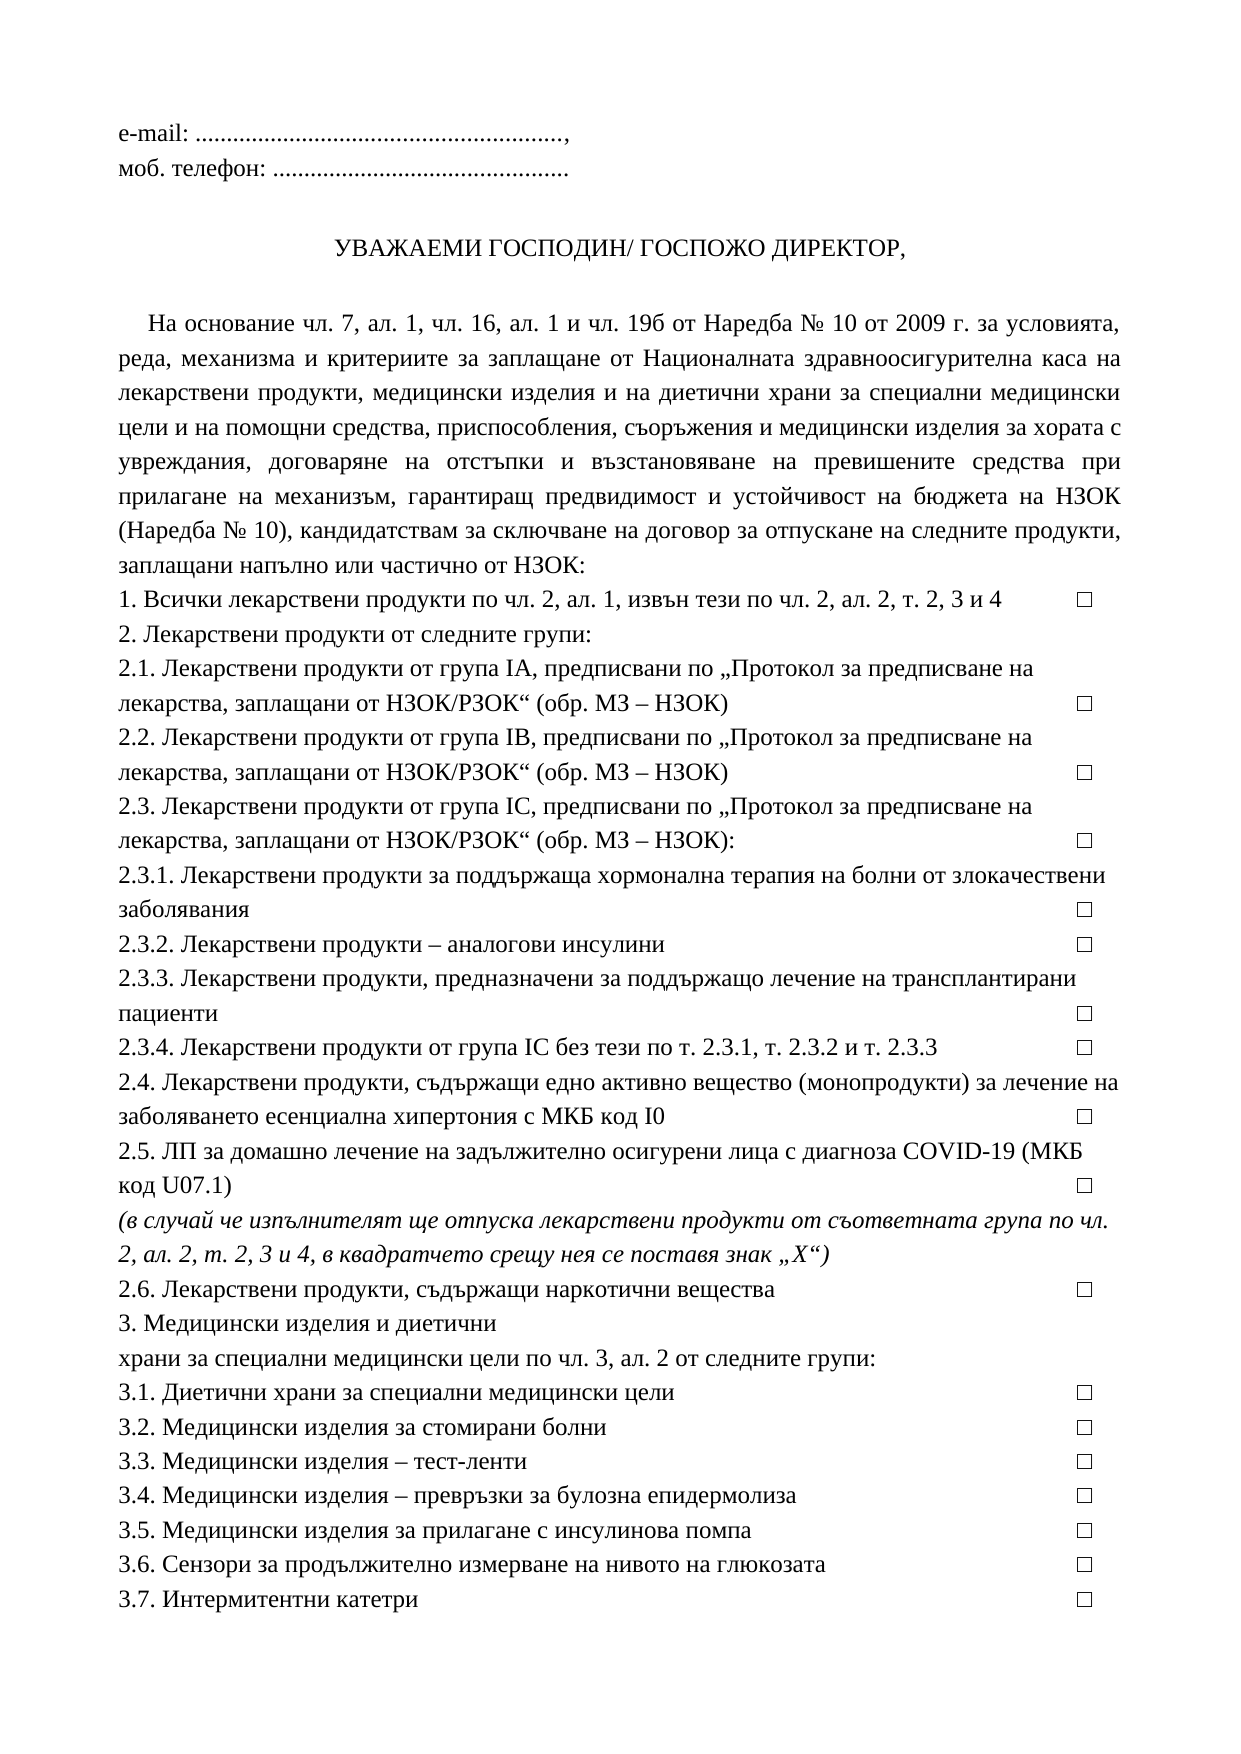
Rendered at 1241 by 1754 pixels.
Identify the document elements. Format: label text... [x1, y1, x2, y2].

text 2.6. Лекарствени продукти, съдържащи наркотични вещества □ [118, 1274, 1122, 1302]
text 2.4. Лекарствени продукти, съдържащи едно активно вещество (монопродукти) за лечение на заболяването есенциална хипертония с МКБ код I0 □ [118, 1067, 1122, 1130]
text УВАЖАЕМИ ГОСПОДИН/ ГОСПОЖО ДИРЕКТОР, [118, 233, 1122, 262]
text На основание чл. 7, ал. 1, чл. 16, ал. 1 и чл. 19б от Наредба № 10 от 2009 г. за условията, реда, механизма и критериите за заплащане от Националната здравноосигурителна каса на лекарствени продукти, медицински изделия и на диетични храни за специални медицински цели и на помощни средства, приспособления, съоръжения и медицински изделия за хората с увреждания, договаряне на отстъпки и възстановяване на превишените средства при прилагане на механизъм, гарантиращ предвидимост и устойчивост на бюджета на НЗОК (Наредба № 10), кандидатствам за сключване на договор за отпускане на следните продукти, заплащани напълно или частично от НЗОК: [118, 308, 1122, 578]
text 3.7. Интермитентни катетри □ [118, 1584, 1122, 1613]
text 2.3.2. Лекарствени продукти – аналогови инсулини □ [118, 929, 1122, 958]
text 3.5. Медицински изделия за прилагане с инсулинова помпа □ [118, 1515, 1122, 1544]
text 2.5. ЛП за домашно лечение на задължително осигурени лица с диагноза COVID-19 (МКБ код U07.1) □ [118, 1136, 1122, 1199]
text 3. Медицински изделия и диетични [118, 1308, 1122, 1337]
text 1. Всички лекарствени продукти по чл. 2, ал. 1, извън тези по чл. 2, ал. 2, т. 2, 3 и 4 □ [118, 584, 1122, 613]
text 3.4. Медицински изделия – превръзки за булозна епидермолиза □ [118, 1481, 1122, 1509]
text 2. Лекарствени продукти от следните групи: [118, 619, 1122, 647]
text 2.1. Лекарствени продукти от група IА, предписвани по „Протокол за предписване на лекарства, заплащани от НЗОК/РЗОК“ (обр. МЗ – НЗОК) □ [118, 653, 1122, 716]
text 2.2. Лекарствени продукти от група IВ, предписвани по „Протокол за предписване на лекарства, заплащани от НЗОК/РЗОК“ (обр. МЗ – НЗОК) □ [118, 722, 1122, 785]
text 3.1. Диетични храни за специални медицински цели □ [118, 1377, 1122, 1406]
text е-mail: , [118, 118, 1122, 147]
text (в случай че изпълнителят ще отпуска лекарствени продукти от съответната група по чл. 2, ал. 2, т. 2, 3 и 4, в квадратчето срещу нея се поставя знак „Х“) [118, 1205, 1122, 1268]
text 3.3. Медицински изделия – тест-ленти □ [118, 1446, 1122, 1475]
text 3.2. Медицински изделия за стомирани болни □ [118, 1412, 1122, 1440]
text 2.3.3. Лекарствени продукти, предназначени за поддържащо лечение на трансплантирани пациенти □ [118, 963, 1122, 1027]
text моб. телефон: [118, 153, 1122, 181]
text 2.3.4. Лекарствени продукти от група IС без тези по т. 2.3.1, т. 2.3.2 и т. 2.3.3 □ [118, 1032, 1122, 1061]
text храни за специални медицински цели по чл. 3, ал. 2 от следните групи: [118, 1343, 1122, 1371]
text 3.6. Сензори за продължително измерване на нивото на глюкозата □ [118, 1549, 1122, 1578]
text 2.3. Лекарствени продукти от група IС, предписвани по „Протокол за предписване на лекарства, заплащани от НЗОК/РЗОК“ (обр. МЗ – НЗОК): □ [118, 791, 1122, 854]
text 2.3.1. Лекарствени продукти за поддържаща хормонална терапия на болни от злокачествени заболявания □ [118, 860, 1122, 923]
